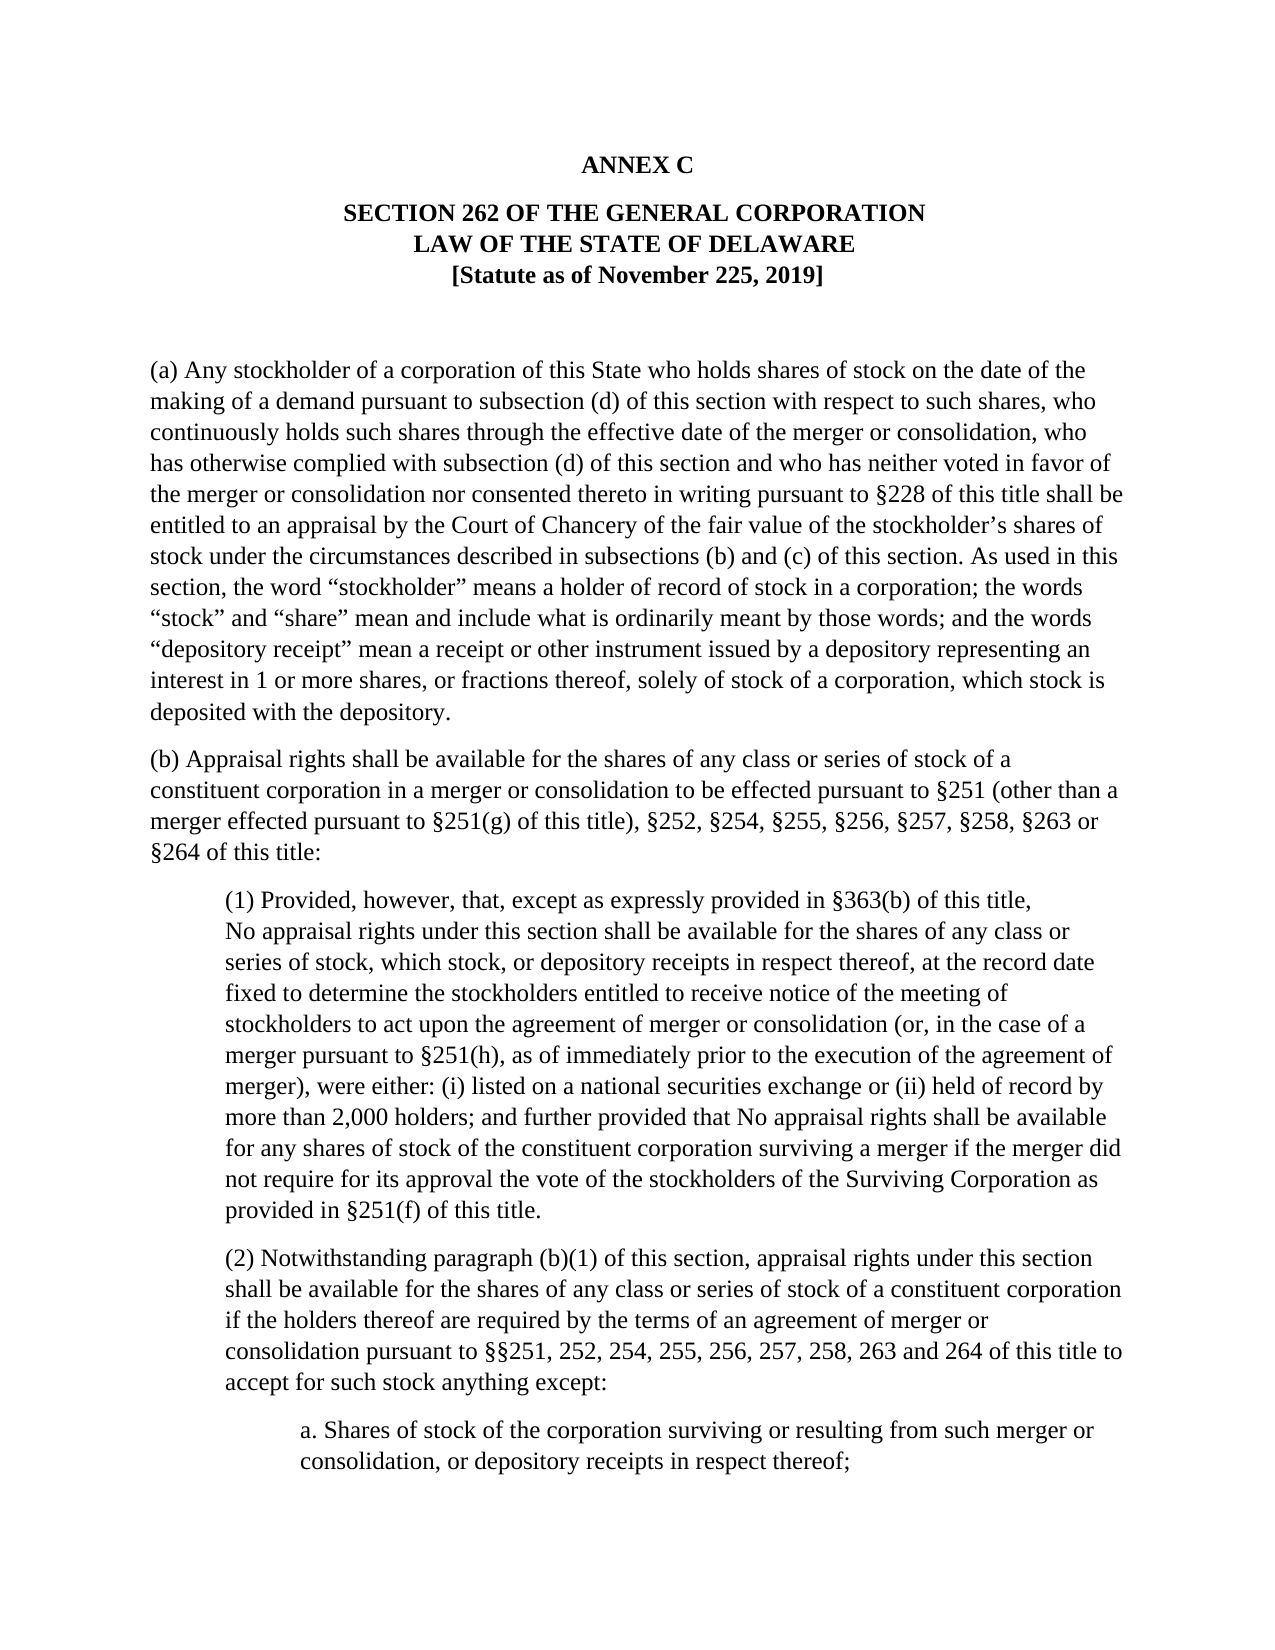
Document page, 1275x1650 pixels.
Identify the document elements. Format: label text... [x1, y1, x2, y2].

text (b) Appraisal rights shall be available for the shares of any class or series of stock of a constituent corporation in a merger or consolidation to be effected pursuant to §251 (other than a merger effected pursuant to §251(g) of this title), §252, §254, §255, §256, §257, §258, §263 or §264 of this title: [150, 744, 1125, 866]
text ANNEX C [150, 150, 1125, 179]
text (a) Any stockholder of a corporation of this State who holds shares of stock on the date of the making of a demand pursuant to subsection (d) of this section with respect to such shares, who continuously holds such shares through the effective date of the merger or consolidation, who has otherwise complied with subsection (d) of this section and who has neither voted in favor of the merger or consolidation nor consented thereto in writing pursuant to §228 of this title shall be entitled to an appraisal by the Court of Chancery of the fair value of the stockholder’s shares of stock under the circumstances described in subsections (b) and (c) of this section. As used in this section, the word “stockholder” means a holder of record of stock in a corporation; the words “stock” and “share” mean and include what is ordinarily meant by those words; and the words “depository receipt” mean a receipt or other instrument issued by a depository representing an interest in 1 or more shares, or fractions thereof, solely of stock of a corporation, which stock is deposited with the depository. [150, 355, 1125, 725]
text (2) Notwithstanding paragraph (b)(1) of this section, appraisal rights under this section shall be available for the shares of any class or series of stock of a constituent corporation if the holders thereof are required by the terms of an agreement of merger or consolidation pursuant to §§251, 252, 254, 255, 256, 257, 258, 263 and 264 of this title to accept for such stock anything except: [225, 1243, 1125, 1396]
text a. Shares of stock of the corporation surviving or resulting from such merger or consolidation, or depository receipts in respect thereof; [300, 1415, 1125, 1475]
text (1) Provided, however, that, except as expressly provided in §363(b) of this title, No appraisal rights under this section shall be available for the shares of any class or series of stock, which stock, or depository receipts in respect thereof, at the record date fixed to determine the stockholders entitled to receive notice of the meeting of stockholders to act upon the agreement of merger or consolidation (or, in the case of a merger pursuant to §251(h), as of immediately prior to the execution of the agreement of merger), were either: (i) listed on a national securities exchange or (ii) held of record by more than 2,000 holders; and further provided that No appraisal rights shall be available for any shares of stock of the constituent corporation surviving a merger if the merger did not require for its approval the vote of the stockholders of the Surviving Corporation as provided in §251(f) of this title. [225, 885, 1125, 1224]
text SECTION 262 OF THE GENERAL CORPORATION LAW OF THE STATE OF DELAWARE [Statute as of November 225, 2019] [150, 198, 1125, 288]
